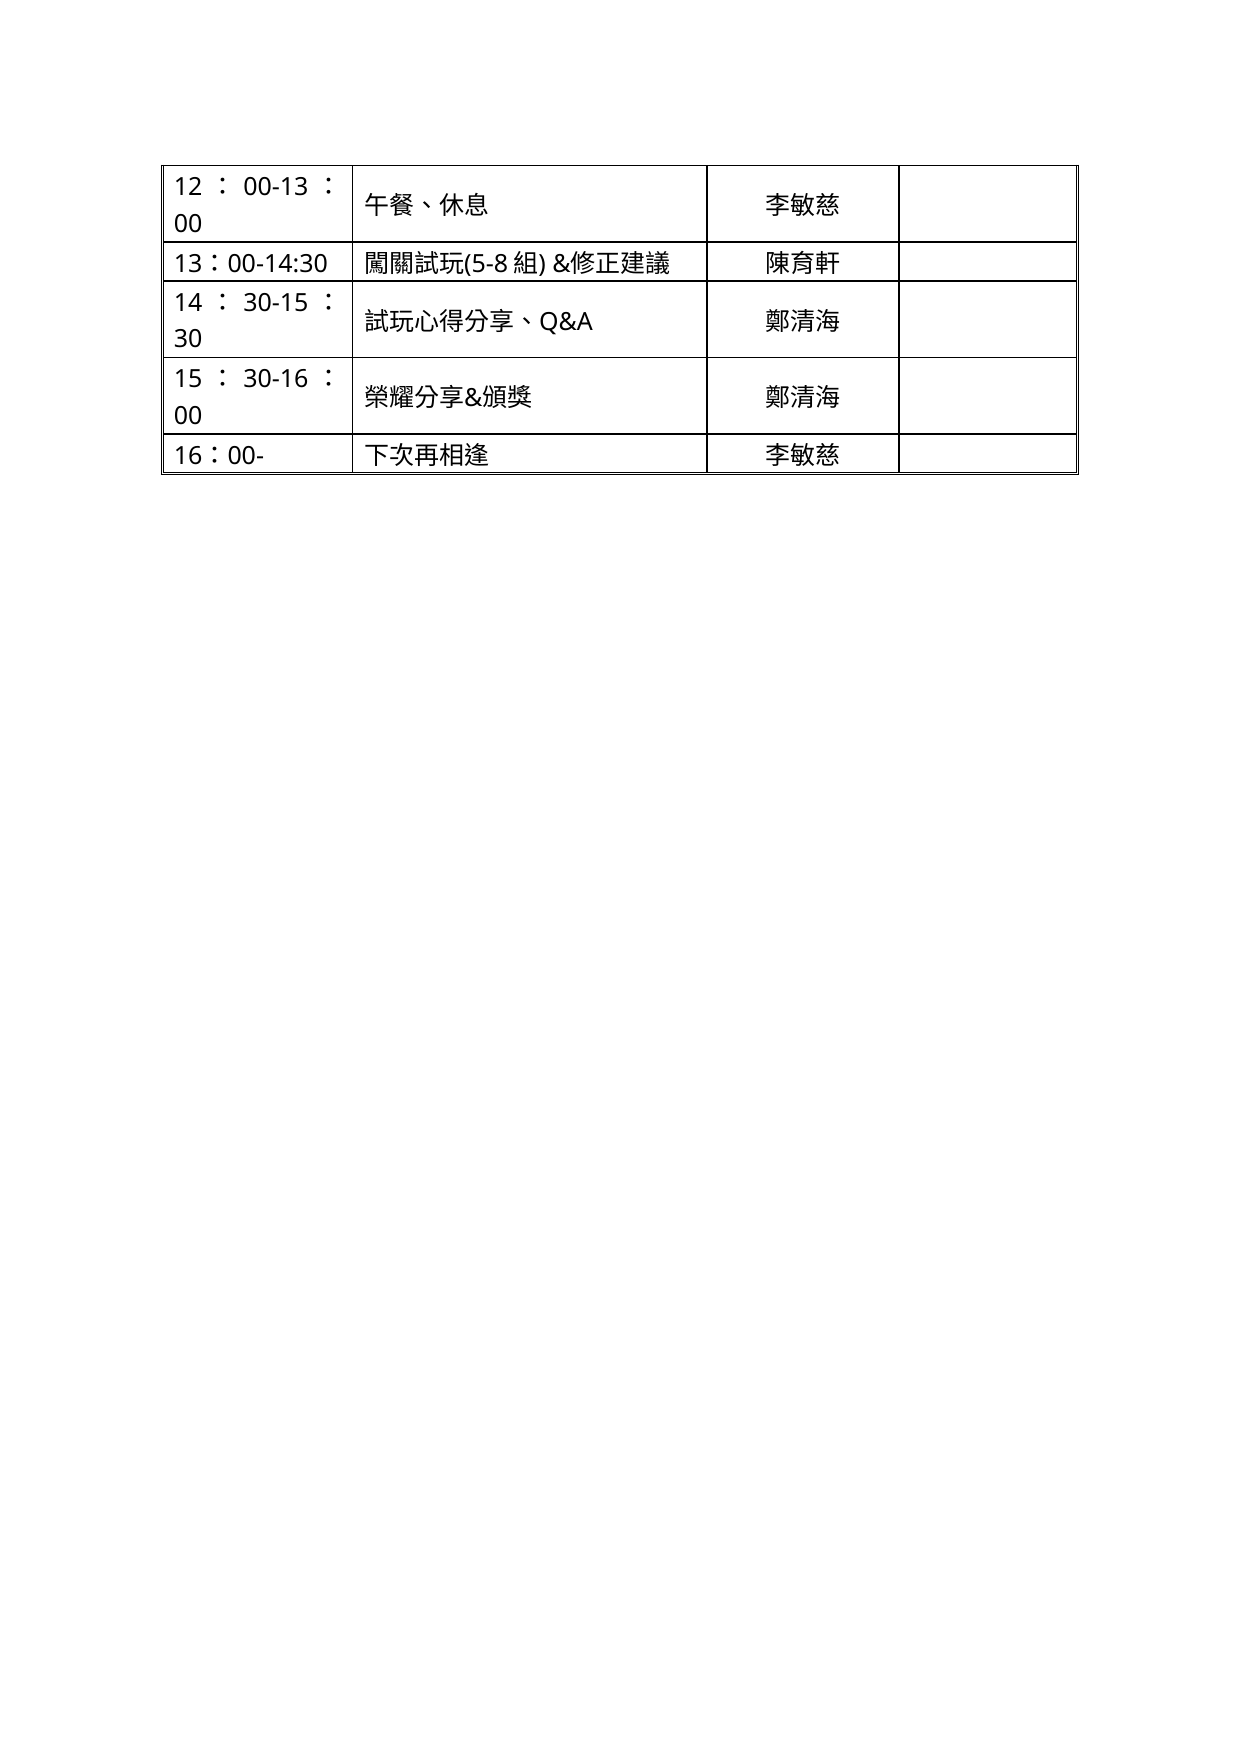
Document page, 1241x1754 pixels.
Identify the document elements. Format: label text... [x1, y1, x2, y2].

table_cell [900, 166, 1076, 241]
table_cell 12：00-13：00 [164, 166, 352, 241]
table_cell 陳育軒 [708, 243, 898, 280]
table_cell 李敏慈 [708, 166, 898, 241]
table_cell 15：30-16：00 [164, 358, 352, 433]
table_cell 李敏慈 [708, 435, 898, 472]
table_cell 13：00-14:30 [164, 243, 352, 280]
table_cell 試玩心得分享、Q&A [353, 282, 706, 357]
table_cell [900, 243, 1076, 280]
table_cell 14：30-15：30 [164, 282, 352, 357]
table_cell 16：00- [164, 435, 352, 472]
table_cell 鄭清海 [708, 358, 898, 433]
table_cell 榮耀分享&頒獎 [353, 358, 706, 433]
table_cell [900, 435, 1076, 472]
table_cell 闖關試玩(5-8組) &修正建議 [353, 243, 706, 280]
table_cell 下次再相逢 [353, 435, 706, 472]
table_cell [900, 282, 1076, 357]
table_cell 鄭清海 [708, 282, 898, 357]
table_cell [900, 358, 1076, 433]
table_cell 午餐、休息 [353, 166, 706, 241]
